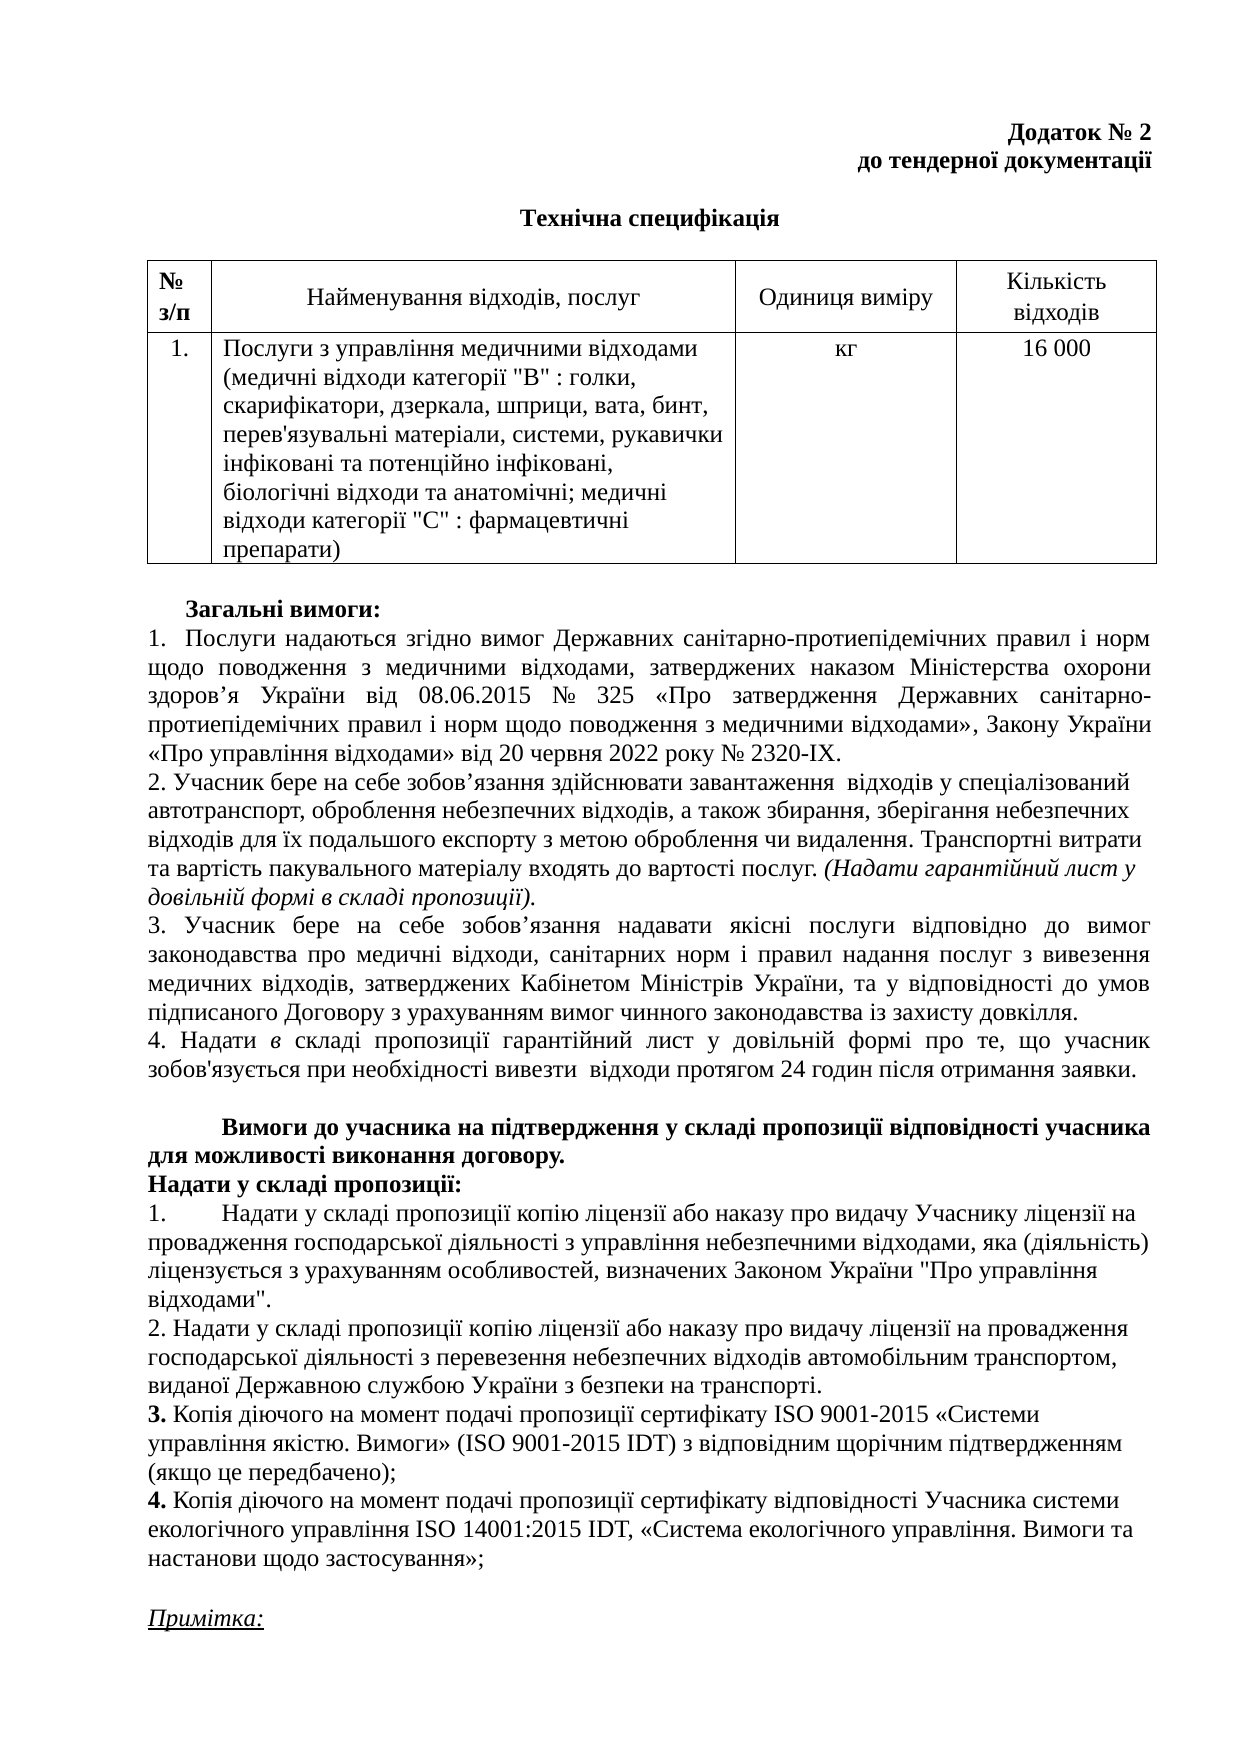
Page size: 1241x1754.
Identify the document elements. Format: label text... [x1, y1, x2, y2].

text Надати у складі пропозиції: [148, 1169, 1152, 1198]
text Примітка: [148, 1603, 1152, 1632]
list Надати у складі пропозиції копію ліцензії або наказу про видачу Учаснику ліцензії на провадження господарської діяльності з управління небезпечними відходами, яка (діяльність) ліцензується з урахуванням особливостей, визначених Законом України "Про управління відходами". [148, 1198, 1152, 1313]
text 2. Надати у складі пропозиції копію ліцензії або наказу про видачу ліцензії на провадження господарської діяльності з перевезення небезпечних відходів автомобільним транспортом, виданої Державною службою України з безпеки на транспорті. [148, 1313, 1152, 1399]
table_header № з/п [148, 261, 211, 332]
table_cell 16 000 [957, 333, 1156, 563]
text 1. Послуги надаються згідно вимог Державних санітарно-протиепідемічних правил і норм щодо поводження з медичними відходами, затверджених наказом Міністерства охорони здоров’я України від 08.06.2015 № 325 «Про затвердження Державних санітарно-протиепідемічних правил і норм щодо поводження з медичними відходами», Закону України «Про управління відходами» від 20 червня 2022 року № 2320-IX. [148, 709, 1152, 767]
table_cell 1. [148, 333, 211, 563]
text Загальні вимоги: [185, 594, 1152, 623]
table_header Одиниця виміру [736, 261, 956, 332]
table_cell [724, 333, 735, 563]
text 3. Учасник бере на себе зобов’язання надавати якісні послуги відповідно до вимог законодавства про медичні відходи, санітарних норм і правил надання послуг з вивезення медичних відходів, затверджених Кабінетом Міністрів України, та у відповідності до умов підписаного Договору з урахуванням вимог чинного законодавства із захисту довкілля. [148, 911, 1152, 1026]
text 4. Надати в складі пропозиції гарантійний лист у довільній формі про те, що учасник зобов'язується при необхідності вивезти відходи протягом 24 годин після отримання заявки. [148, 1026, 1152, 1083]
text 2. Учасник бере на себе зобов’язання здійснювати завантаження відходів у спеціалізований автотранспорт, оброблення небезпечних відходів, а також збирання, зберігання небезпечних відходів для їх подальшого експорту з метою оброблення чи видалення. Транспортні витрати та вартість пакувального матеріалу входять до вартості послуг. (Надати гарантійний лист у довільній формі в складі пропозиції). [148, 767, 1152, 911]
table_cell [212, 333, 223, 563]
text 3. Копія діючого на момент подачі пропозиції сертифікату ISO 9001-2015 «Системи управління якістю. Вимоги» (ISO 9001-2015 IDT) з відповідним щорічним підтвердженням (якщо це передбачено); [148, 1399, 1152, 1486]
table_header Кількість відходів [957, 261, 1156, 332]
text до тендерної документації [148, 145, 1152, 174]
text Додаток № 2 [148, 88, 1152, 145]
text Вимоги до учасника на підтвердження у складі пропозиції відповідності учасника для можливості виконання договору. [148, 1112, 1152, 1169]
text 1. Послуги надаються згідно вимог Державних санітарно-протиепідемічних правил і норм щодо поводження з медичними відходами, затверджених наказом Міністерства охорони здоров’я України від 08.06.2015 № 325 «Про затвердження Державних санітарно-протиепідемічних правил і норм щодо поводження з медичними відходами», Закону України «Про управління відходами» від 20 червня 2022 року № 2320-IX. [148, 623, 1152, 709]
text Технічна специфікація [148, 203, 1152, 232]
text 4. Копія діючого на момент подачі пропозиції сертифікату відповідності Учасника системи екологічного управління ISO 14001:2015 IDT, «Система екологічного управління. Вимоги та настанови щодо застосування»; [148, 1486, 1152, 1572]
table_cell кг [736, 333, 956, 563]
table_header Найменування відходів, послуг [212, 261, 735, 332]
